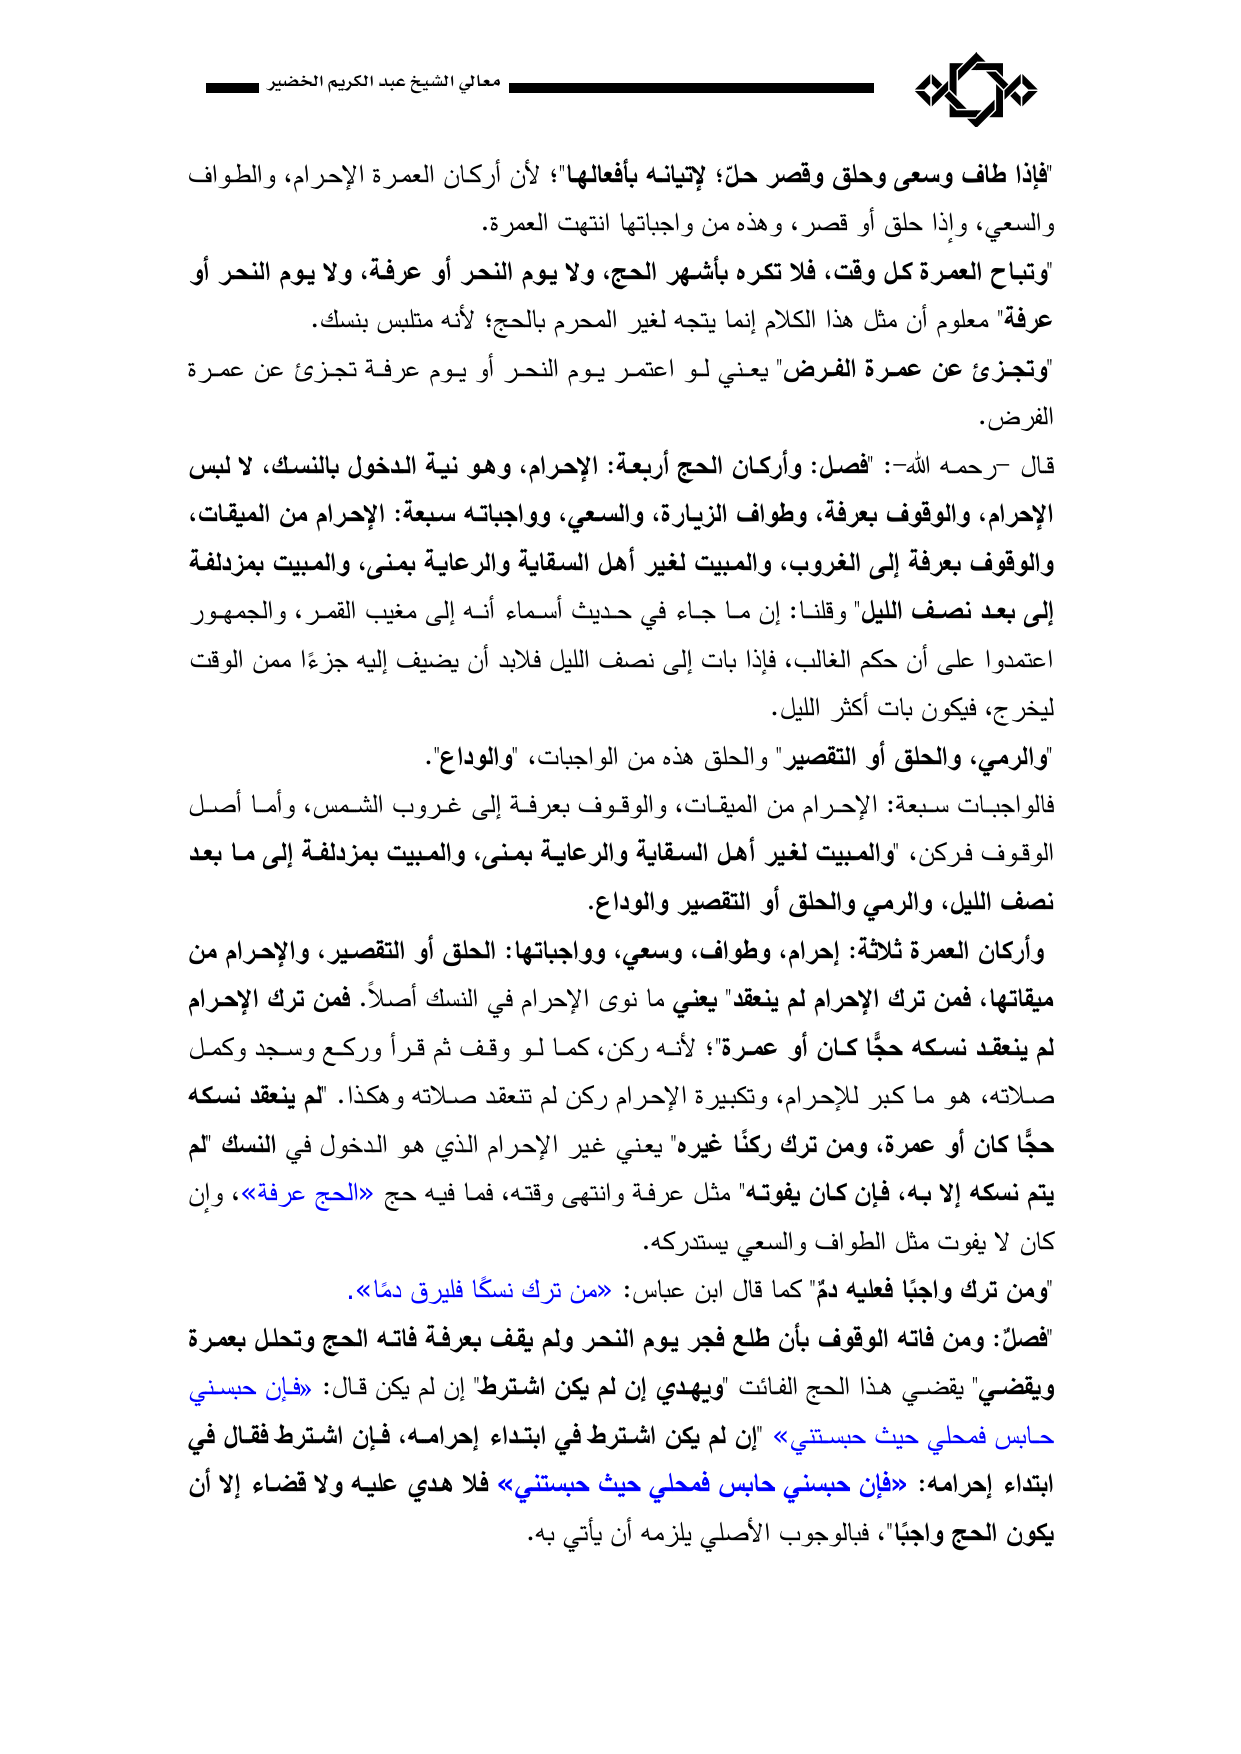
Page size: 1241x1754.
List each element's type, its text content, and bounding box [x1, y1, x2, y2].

text "ومن ترك واجبًا فعليه دمٌ" كما قال ابن عباس: «من ترك نسكًا فليرق دمًا». [187, 1265, 1053, 1314]
text فالواجبات سبعة: الإحرام من الميقات، والوقوف بعرفة إلى غروب الشمس، وأما أصل الوقوف فركن، "والمبيت لغير أهل السقاية والرعاية بمنى، والمبيت بمزدلفة إلى ما بعد نصف الليل، والرمي والحلق أو التقصير والوداع. [187, 780, 1053, 926]
text "والرمي، والحلق أو التقصير" والحلق هذه من الواجبات، "والوداع". [187, 732, 1053, 780]
text "فإذا طاف وسعى وحلق وقصر حلّ؛ لإتيانه بأفعالها"؛ لأن أركان العمرة الإحرام، والطواف والسعي، وإذا حلق أو قصر، وهذه من واجباتها انتهت العمرة. [187, 150, 1053, 247]
text قال -رحمه الله-: "فصل: وأركان الحج أربعة: الإحرام، وهو نية الدخول بالنسك، لا لبس الإحرام، والوقوف بعرفة، وطواف الزيارة، والسعي، وواجباته سبعة: الإحرام من الميقات، والوقوف بعرفة إلى الغروب، والمبيت لغير أهل السقاية والرعاية بمنى، والمبيت بمزدلفة إلى بعد نصف الليل" وقلنا: إن ما جاء في حديث أسماء أنه إلى مغيب القمر، والجمهور اعتمدوا على أن حكم الغالب، فإذا بات إلى نصف الليل فلابد أن يضيف إليه جزءًا ممن الوقت ليخرج، فيكون بات أكثر الليل. [187, 441, 1053, 732]
text "فصلٌ: ومن فاته الوقوف بأن طلع فجر يوم النحر ولم يقف بعرفة فاته الحج وتحلل بعمرة ويقضي" يقضي هذا الحج الفائت "ويهدي إن لم يكن اشترط" إن لم يكن قال: «فإن حبسني حابس فمحلي حيث حبستني» "إن لم يكن اشترط في ابتداء إحرامه، فإن اشترط فقال في ابتداء إحرامه: «فإن حبسني حابس فمحلي حيث حبستني» فلا هدي عليه ولا قضاء إلا أن يكون الحج واجبًا"، فبالوجوب الأصلي يلزمه أن يأتي به. [187, 1314, 1053, 1556]
text وأركان العمرة ثلاثة: إحرام، وطواف، وسعي، وواجباتها: الحلق أو التقصير، والإحرام من ميقاتها، فمن ترك الإحرام لم ينعقد" يعني ما نوى الإحرام في النسك أصلاً. فمن ترك الإحرام لم ينعقد نسكه حجًّا كان أو عمرة"؛ لأنه ركن، كما لو وقف ثم قرأ وركع وسجد وكمل صلاته، هو ما كبر للإحرام، وتكبيرة الإحرام ركن لم تنعقد صلاته وهكذا. "لم ينعقد نسكه حجًّا كان أو عمرة، ومن ترك ركنًا غيره" يعني غير الإحرام الذي هو الدخول في النسك "لم يتم نسكه إلا به، فإن كان يفوته" مثل عرفة وانتهى وقته، فما فيه حج «الحج عرفة»، وإن كان لا يفوت مثل الطواف والسعي يستدركه. [187, 926, 1053, 1265]
text "وتباح العمرة كل وقت، فلا تكره بأشهر الحج، ولا يوم النحر أو عرفة، ولا يوم النحر أو عرفة" معلوم أن مثل هذا الكلام إنما يتجه لغير المحرم بالحج؛ لأنه متلبس بنسك. [187, 247, 1053, 344]
text "وتجزئ عن عمرة الفرض" يعني لو اعتمر يوم النحر أو يوم عرفة تجزئ عن عمرة الفرض. [187, 344, 1053, 441]
